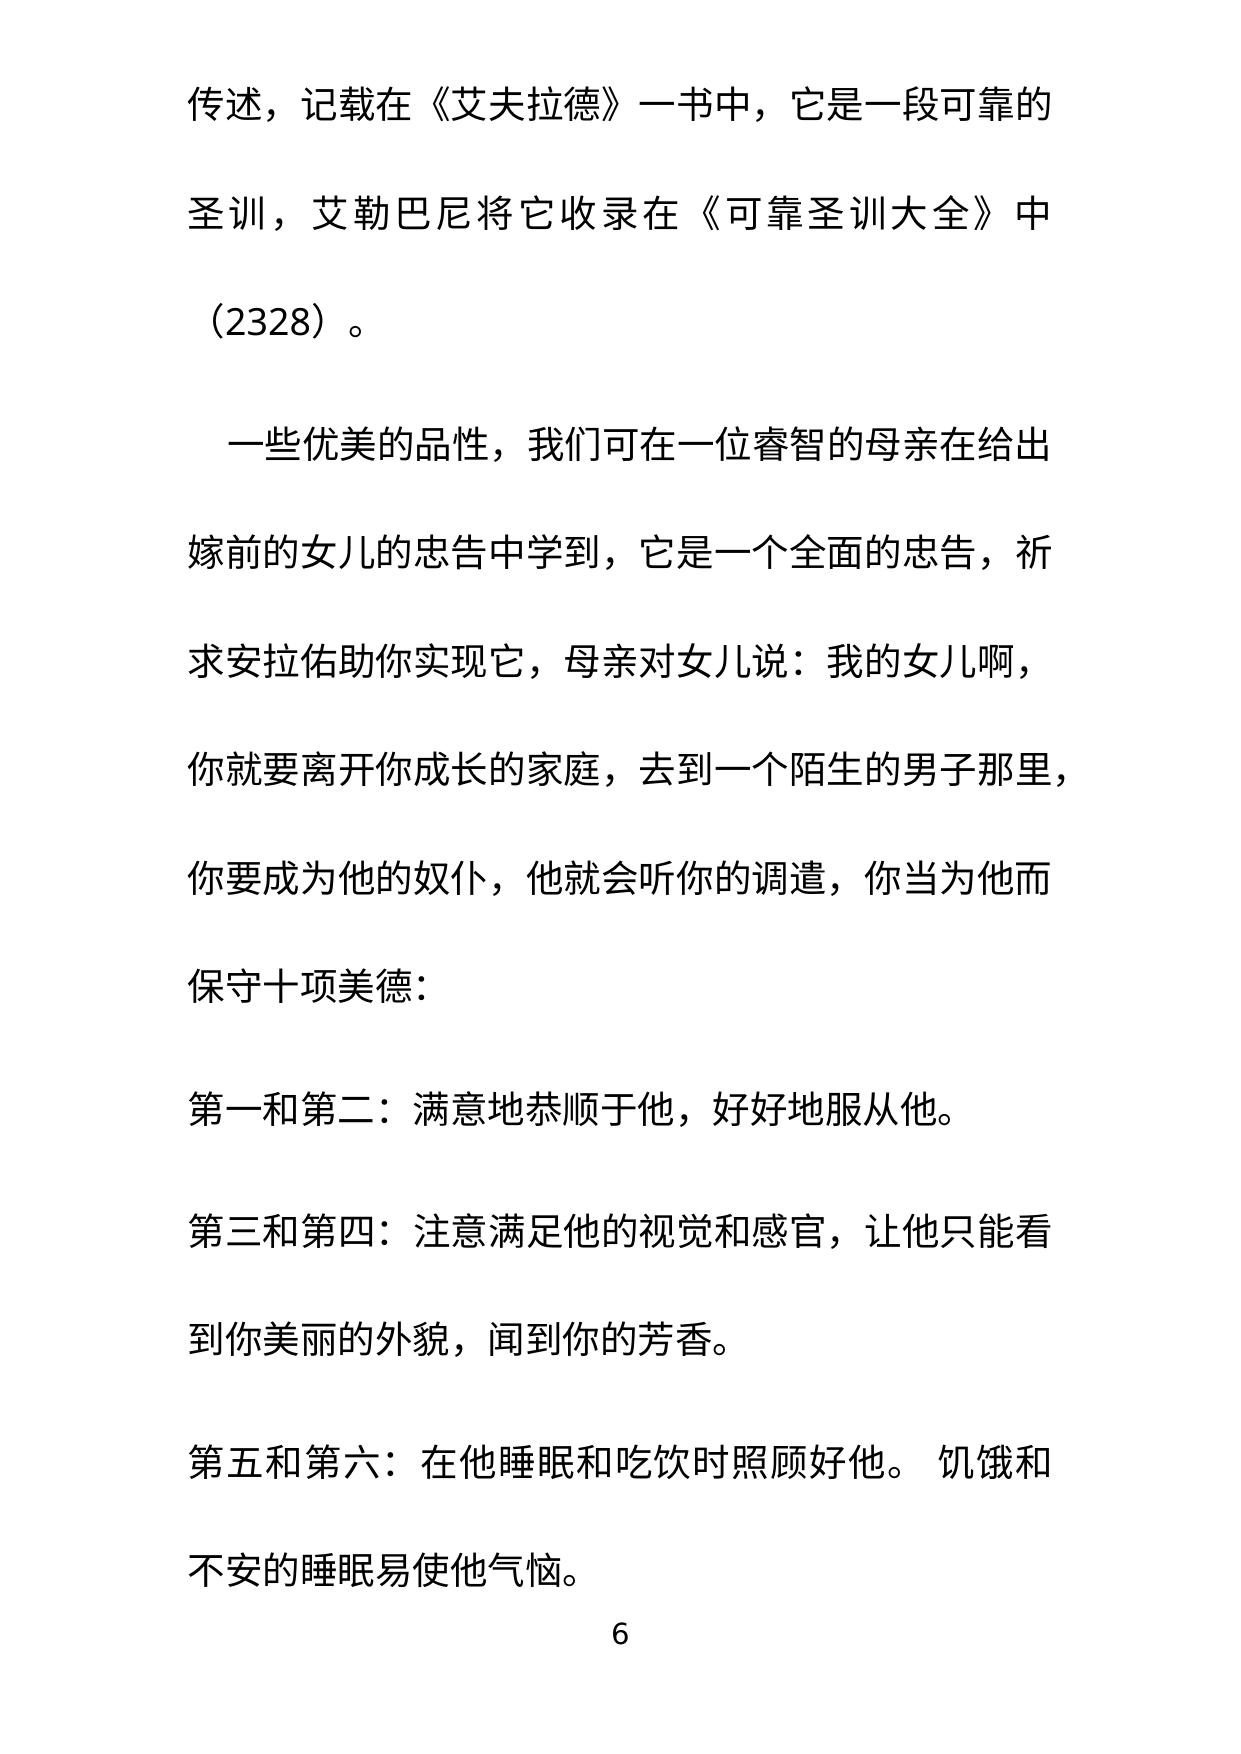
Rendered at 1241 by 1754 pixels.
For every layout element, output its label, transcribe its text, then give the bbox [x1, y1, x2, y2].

text 第三和第四：注意满足他的视觉和感官，让他只能看到你美丽的外貌，闻到你的芳香。 [187, 1202, 1053, 1364]
text 第五和第六：在他睡眠和吃饮时照顾好他。 饥饿和不安的睡眠易使他气恼。 [187, 1432, 1053, 1595]
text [187, 75, 1053, 346]
text 第一和第二：满意地恭顺于他，好好地服从他。 [187, 1079, 1053, 1134]
text 一些优美的品性，我们可在一位睿智的母亲在给出嫁前的女儿的忠告中学到，它是一个全面的忠告，祈求安拉佑助你实现它，母亲对女儿说：我的女儿啊，你就要离开你成长的家庭，去到一个陌生的男子那里，你要成为他的奴仆，他就会听你的调遣，你当为他而保守十项美德： [187, 414, 1053, 1012]
